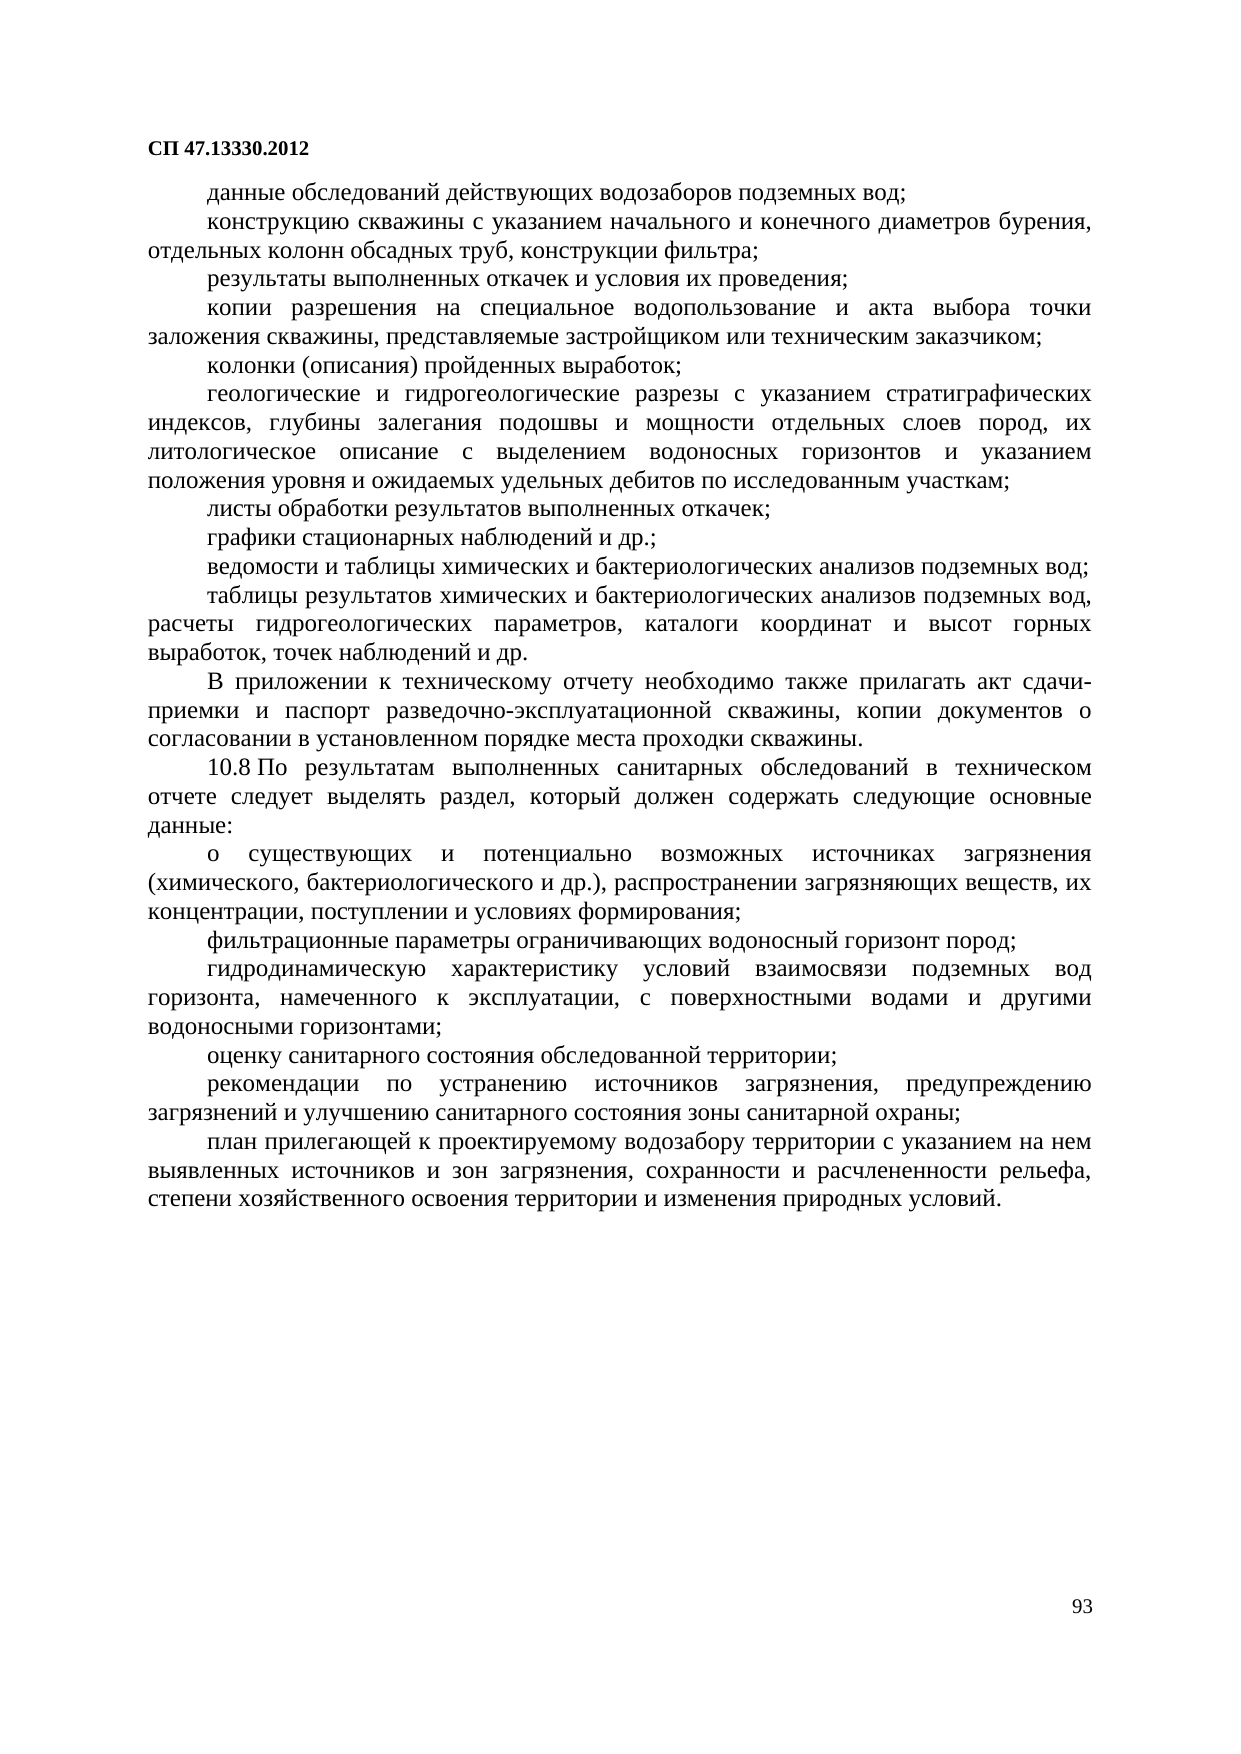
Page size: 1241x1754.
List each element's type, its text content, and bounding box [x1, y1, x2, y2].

text фильтрационные параметры ограничивающих водоносный горизонт пород; [148, 925, 1092, 953]
text результаты выполненных откачек и условия их проведения; [148, 263, 1092, 292]
text колонки (описания) пройденных выработок; [148, 350, 1092, 378]
text данные обследований действующих водозаборов подземных вод; [148, 177, 1092, 206]
text копии разрешения на специальное водопользование и акта выбора точки заложения скважины, представляемые застройщиком или техническим заказчиком; [148, 292, 1092, 350]
text листы обработки результатов выполненных откачек; [148, 493, 1092, 522]
text оценку санитарного состояния обследованной территории; [148, 1040, 1092, 1068]
text графики стационарных наблюдений и др.; [148, 522, 1092, 551]
text В приложении к техническому отчету необходимо также прилагать акт сдачи-приемки и паспорт разведочно-эксплуатационной скважины, копии документов о согласовании в установленном порядке места проходки скважины. [148, 666, 1092, 752]
text ведомости и таблицы химических и бактериологических анализов подземных вод; [148, 551, 1092, 580]
text план прилегающей к проектируемому водозабору территории с указанием на нем выявленных источников и зон загрязнения, сохранности и расчлененности рельефа, степени хозяйственного освоения территории и изменения природных условий. [148, 1126, 1092, 1212]
text конструкцию скважины с указанием начального и конечного диаметров бурения, отдельных колонн обсадных труб, конструкции фильтра; [148, 206, 1092, 263]
text о существующих и потенциально возможных источниках загрязнения (химического, бактериологического и др.), распространении загрязняющих веществ, их концентрации, поступлении и условиях формирования; [148, 838, 1092, 925]
text рекомендации по устранению источников загрязнения, предупреждению загрязнений и улучшению санитарного состояния зоны санитарной охраны; [148, 1068, 1092, 1126]
text гидродинамическую характеристику условий взаимосвязи подземных вод горизонта, намеченного к эксплуатации, с поверхностными водами и другими водоносными горизонтами; [148, 953, 1092, 1040]
text геологические и гидрогеологические разрезы с указанием стратиграфических индексов, глубины залегания подошвы и мощности отдельных слоев пород, их литологическое описание с выделением водоносных горизонтов и указанием положения уровня и ожидаемых удельных дебитов по исследованным участкам; [148, 378, 1092, 493]
text 10.8 По результатам выполненных санитарных обследований в техническом отчете следует выделять раздел, который должен содержать следующие основные данные: [148, 752, 1092, 838]
text таблицы результатов химических и бактериологических анализов подземных вод, расчеты гидрогеологических параметров, каталоги координат и высот горных выработок, точек наблюдений и др. [148, 580, 1092, 666]
